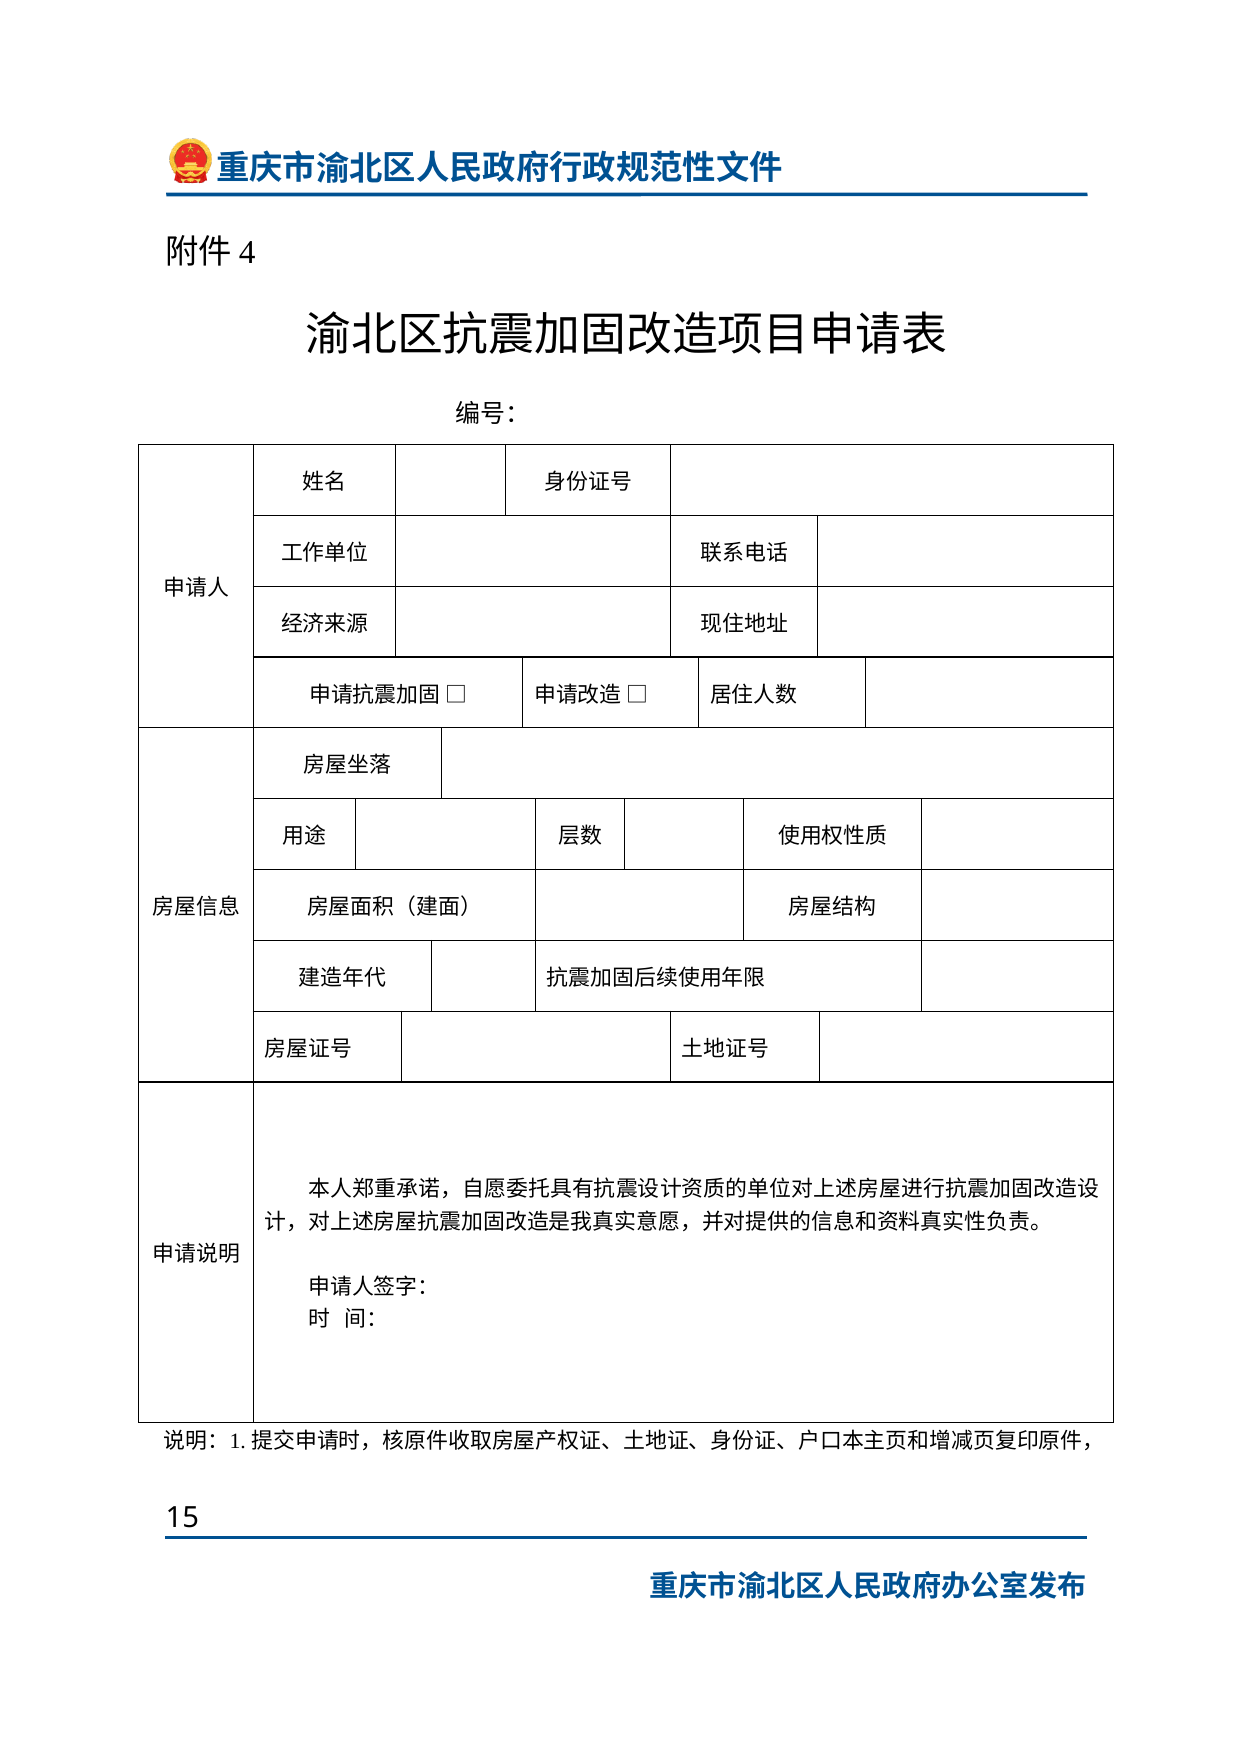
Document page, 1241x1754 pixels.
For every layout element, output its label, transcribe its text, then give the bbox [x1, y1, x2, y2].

table_cell [922, 870, 1113, 940]
text 附件4 [165, 216, 1087, 281]
table_cell 现住地址 [671, 587, 817, 656]
table_cell [922, 799, 1113, 869]
text 编号： [165, 379, 1087, 444]
table_cell [820, 1012, 1113, 1081]
table_cell [922, 941, 1113, 1011]
table_cell [396, 516, 670, 586]
table_cell 申请抗震加固 □ [254, 658, 522, 727]
table_cell 房屋结构 [744, 870, 921, 940]
table_header 申请人 [139, 445, 253, 727]
table_header 姓名 [254, 445, 395, 515]
table_cell 用途 [254, 799, 355, 869]
table_cell 土地证号 [671, 1012, 819, 1081]
table_cell 房屋面积（建面） [254, 870, 535, 940]
table_cell 使用权性质 [744, 799, 921, 869]
table_cell [818, 587, 1113, 656]
table_cell 建造年代 [254, 941, 431, 1011]
text 说明：1. 提交申请时，核原件收取房屋产权证、土地证、身份证、户口本主页和增减页复印原件，收取抗震加固设计方案（方案内应注明加固改造后续使用年限），施工图（建筑面积小于1000平方米的抗震加固项目，可不进行施工图审查）。 [164, 1423, 1087, 1455]
table_header [671, 445, 1113, 515]
table_cell 房屋坐落 [254, 728, 441, 798]
table_cell 层数 [536, 799, 624, 869]
table_cell 申请改造 □ [523, 658, 698, 727]
table_cell 申请说明 [139, 1083, 253, 1422]
table_cell 居住人数 [699, 658, 865, 727]
table_cell 抗震加固后续使用年限 [536, 941, 921, 1011]
table_cell 房屋证号 [254, 1012, 401, 1081]
table_cell [432, 941, 535, 1011]
table_cell [402, 1012, 670, 1081]
table_cell [866, 658, 1113, 727]
table_cell 经济来源 [254, 587, 395, 656]
picture [165, 136, 216, 187]
table_cell [396, 587, 670, 656]
table_cell [536, 870, 743, 940]
table_cell [442, 728, 1113, 798]
table_header 身份证号 [506, 445, 670, 515]
text 渝北区抗震加固改造项目申请表 [165, 281, 1087, 379]
table_cell 本人郑重承诺，自愿委托具有抗震设计资质的单位对上述房屋进行抗震加固改造设计，对上述房屋抗震加固改造是我真实意愿，并对提供的信息和资料真实性负责。 申请人签字： 时 间： [254, 1083, 1113, 1422]
table_cell 工作单位 [254, 516, 395, 586]
table_cell [356, 799, 535, 869]
table_cell [818, 516, 1113, 586]
table_cell 房屋信息 [139, 728, 253, 1081]
table_header [396, 445, 505, 515]
table_cell [625, 799, 743, 869]
table_cell 联系电话 [671, 516, 817, 586]
